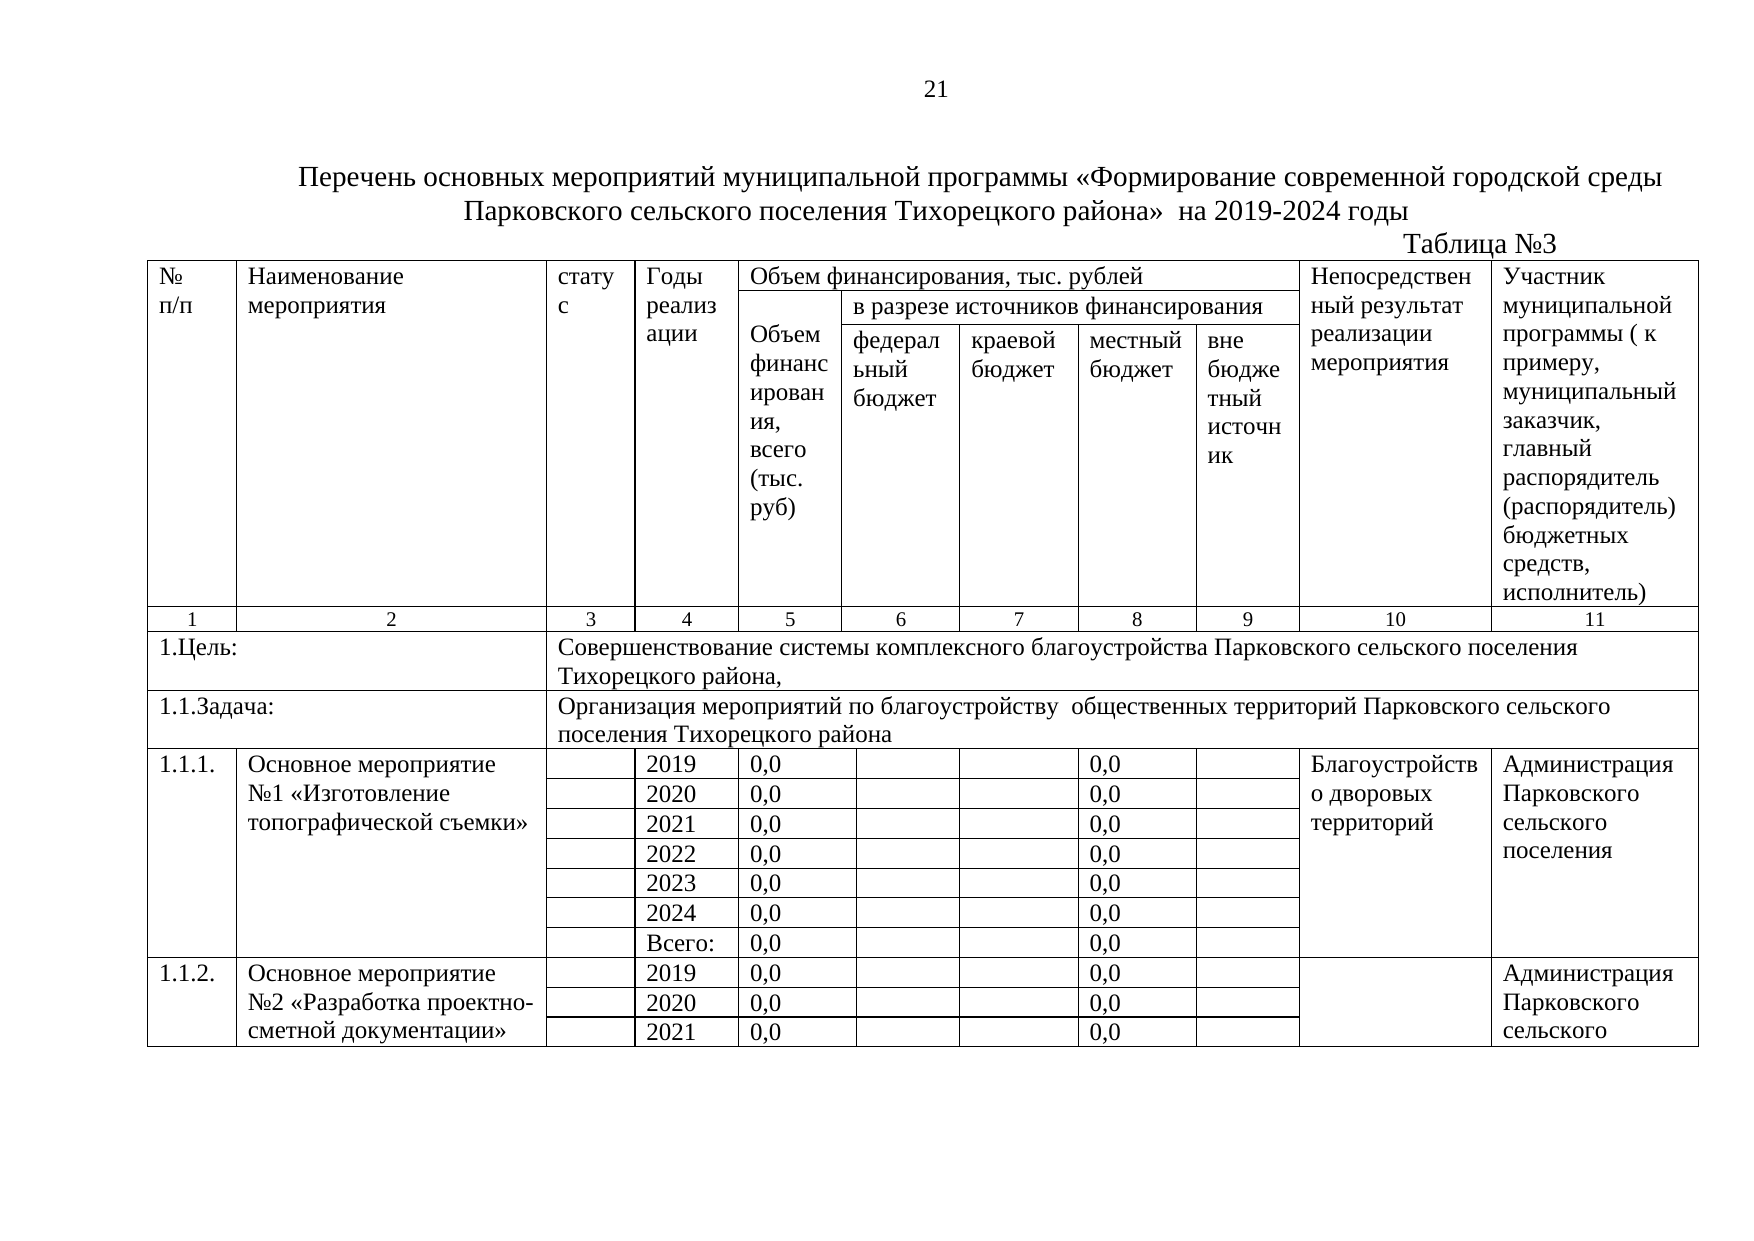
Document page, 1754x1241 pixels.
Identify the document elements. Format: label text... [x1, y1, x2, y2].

table_cell [547, 1018, 634, 1046]
table_cell [547, 898, 634, 927]
table_cell Основное мероприятие №2 «Разработка проектно-сметной документации» [237, 958, 546, 1046]
table_header Наименование мероприятия [237, 261, 546, 606]
table_cell 2020 [636, 779, 738, 808]
table_cell 1.1.1. [148, 749, 236, 957]
table_cell [1300, 958, 1491, 1046]
table_cell Основное мероприятие №1 «Изготовление топографической съемки» [237, 749, 546, 957]
table_cell [960, 779, 1078, 808]
table_cell [1197, 749, 1299, 778]
table_cell 0,0 [739, 1018, 856, 1046]
table_cell [960, 869, 1078, 897]
table_cell 2020 [636, 988, 738, 1016]
table_cell [547, 958, 634, 987]
table_cell 2 [237, 607, 546, 631]
table_cell [857, 988, 959, 1016]
table_cell [960, 958, 1078, 987]
table_header Участник муниципальной программы ( к примеру, муниципальный заказчик, главный распорядитель (распорядитель) бюджетных средств, исполнитель) [1492, 261, 1698, 606]
table_cell [1197, 898, 1299, 927]
table_cell 2023 [636, 869, 738, 897]
table_cell [857, 839, 959, 867]
table_cell 10 [1300, 607, 1491, 631]
table_cell [857, 809, 959, 838]
table_cell 0,0 [739, 898, 856, 927]
table_cell 11 [1492, 607, 1698, 631]
table_cell 1.Цель: [148, 632, 546, 690]
table_cell 0,0 [1079, 749, 1196, 778]
table_cell [547, 988, 634, 1016]
table_header Годы реализации [636, 261, 738, 606]
table_cell 0,0 [739, 779, 856, 808]
table_cell [1197, 779, 1299, 808]
table_cell Организация мероприятий по благоустройству общественных территорий Парковского сельского поселения Тихорецкого района [547, 691, 1698, 748]
table_cell 0,0 [739, 749, 856, 778]
table_cell [960, 839, 1078, 867]
table_cell 0,0 [1079, 779, 1196, 808]
table_cell 0,0 [1079, 809, 1196, 838]
table_cell 6 [842, 607, 959, 631]
table_cell 5 [739, 607, 841, 631]
table_cell [857, 869, 959, 897]
table_cell Совершенствование системы комплексного благоустройства Парковского сельского поселения Тихорецкого района, [547, 632, 1698, 690]
table_cell [1197, 809, 1299, 838]
table_cell 2019 [636, 958, 738, 987]
table_cell краевой бюджет [960, 325, 1078, 606]
table_cell [1197, 1018, 1299, 1046]
table_cell местный бюджет [1079, 325, 1196, 606]
table_cell 0,0 [1079, 988, 1196, 1016]
table_cell 1 [148, 607, 236, 631]
table_cell [1197, 869, 1299, 897]
table_cell 0,0 [739, 809, 856, 838]
table_cell 0,0 [1079, 958, 1196, 987]
text Перечень основных мероприятий муниципальной программы «Формирование современной городской среды Парковского сельского поселения Тихорецкого района» на 2019-2024 годы [177, 159, 1695, 226]
text Таблица №3 [177, 226, 1695, 260]
table_cell [857, 928, 959, 957]
table_header статус [547, 261, 634, 606]
table_cell 2021 [636, 1018, 738, 1046]
table_cell Благоустройство дворовых территорий [1300, 749, 1491, 957]
table_cell 2021 [636, 809, 738, 838]
table_cell вне бюджетный источник [1197, 325, 1299, 606]
table_header № п/п [148, 261, 236, 606]
table_cell [547, 869, 634, 897]
table_cell 0,0 [739, 928, 856, 957]
table_cell 8 [1079, 607, 1196, 631]
table_cell 7 [960, 607, 1078, 631]
table_cell 2024 [636, 898, 738, 927]
table_cell [857, 749, 959, 778]
table_cell [547, 749, 634, 778]
table_cell 3 [547, 607, 634, 631]
table_cell [857, 779, 959, 808]
table_cell 4 [636, 607, 738, 631]
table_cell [1492, 749, 1698, 957]
table_cell 0,0 [1079, 839, 1196, 867]
table_cell 0,0 [1079, 869, 1196, 897]
table_cell [960, 898, 1078, 927]
table_cell [1197, 958, 1299, 987]
table_cell [857, 898, 959, 927]
table_cell Объем финансирования, всего (тыс. руб) [739, 291, 841, 606]
table_cell 0,0 [739, 869, 856, 897]
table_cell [1492, 958, 1698, 1046]
table_cell 0,0 [1079, 928, 1196, 957]
table_cell [857, 1018, 959, 1046]
table_cell 0,0 [739, 839, 856, 867]
table_cell [1197, 839, 1299, 867]
table_cell [960, 988, 1078, 1016]
table_header Объем финансирования, тыс. рублей [739, 261, 1299, 290]
table_cell федеральный бюджет [842, 325, 959, 606]
table_cell [547, 779, 634, 808]
table_cell 1.1.2. [148, 958, 236, 1046]
table_cell 0,0 [1079, 898, 1196, 927]
table_cell [1197, 928, 1299, 957]
table_cell [857, 958, 959, 987]
table_cell [547, 809, 634, 838]
table_cell [960, 1018, 1078, 1046]
table_cell в разрезе источников финансирования [842, 291, 1299, 324]
table_cell 1.1.Задача: [148, 691, 546, 748]
table_cell 9 [1197, 607, 1299, 631]
table_cell [960, 749, 1078, 778]
table_cell 0,0 [739, 988, 856, 1016]
table_cell 0,0 [739, 958, 856, 987]
table_header Непосредственный результат реализации мероприятия [1300, 261, 1491, 606]
table_cell 0,0 [1079, 1018, 1196, 1046]
table_cell 2022 [636, 839, 738, 867]
table_cell Всего: [636, 928, 738, 957]
table_cell [960, 809, 1078, 838]
table_cell [547, 928, 634, 957]
table_cell [547, 839, 634, 867]
table_cell 2019 [636, 749, 738, 778]
table_cell [1197, 988, 1299, 1016]
table_cell [960, 928, 1078, 957]
